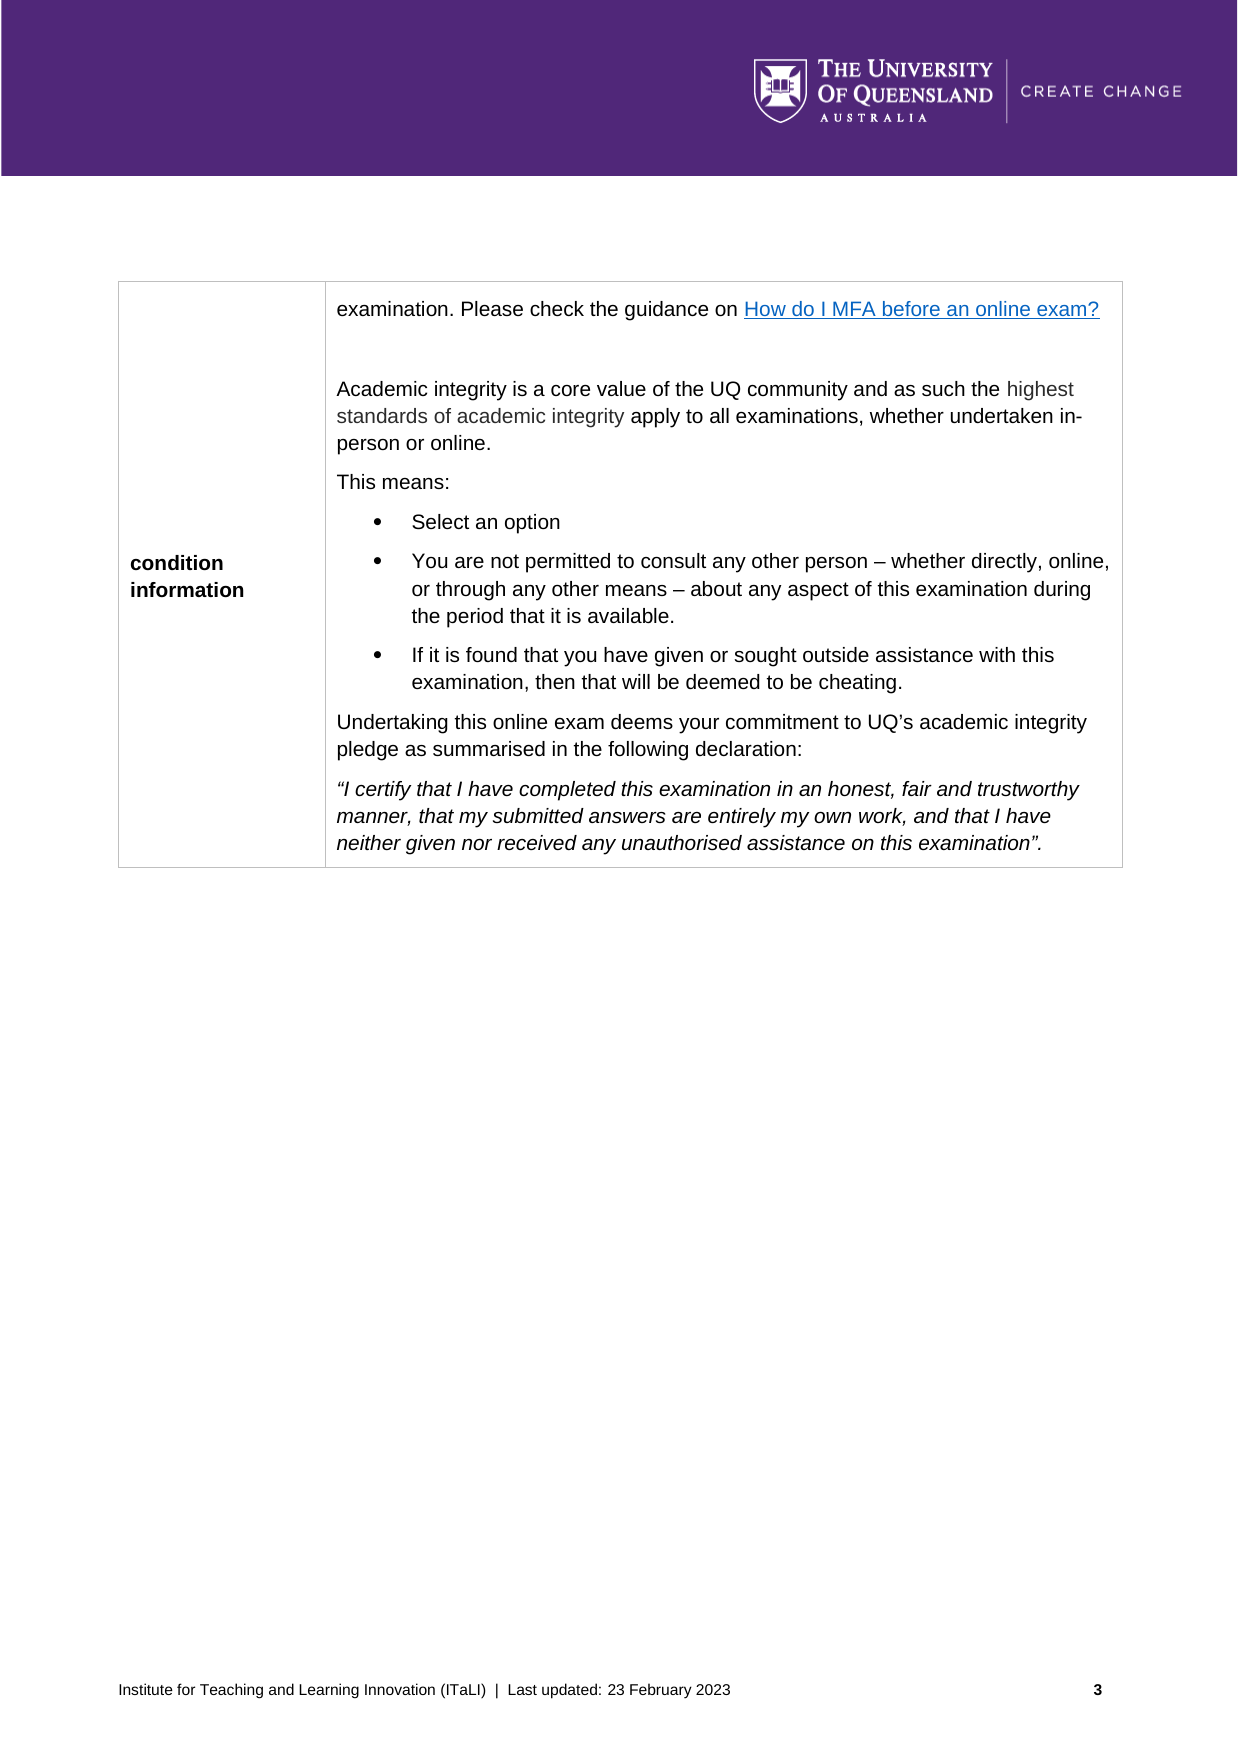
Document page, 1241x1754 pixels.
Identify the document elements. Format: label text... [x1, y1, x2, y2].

picture [0, 0, 1236, 175]
table_cell Important exam condition information [119, 282, 325, 867]
